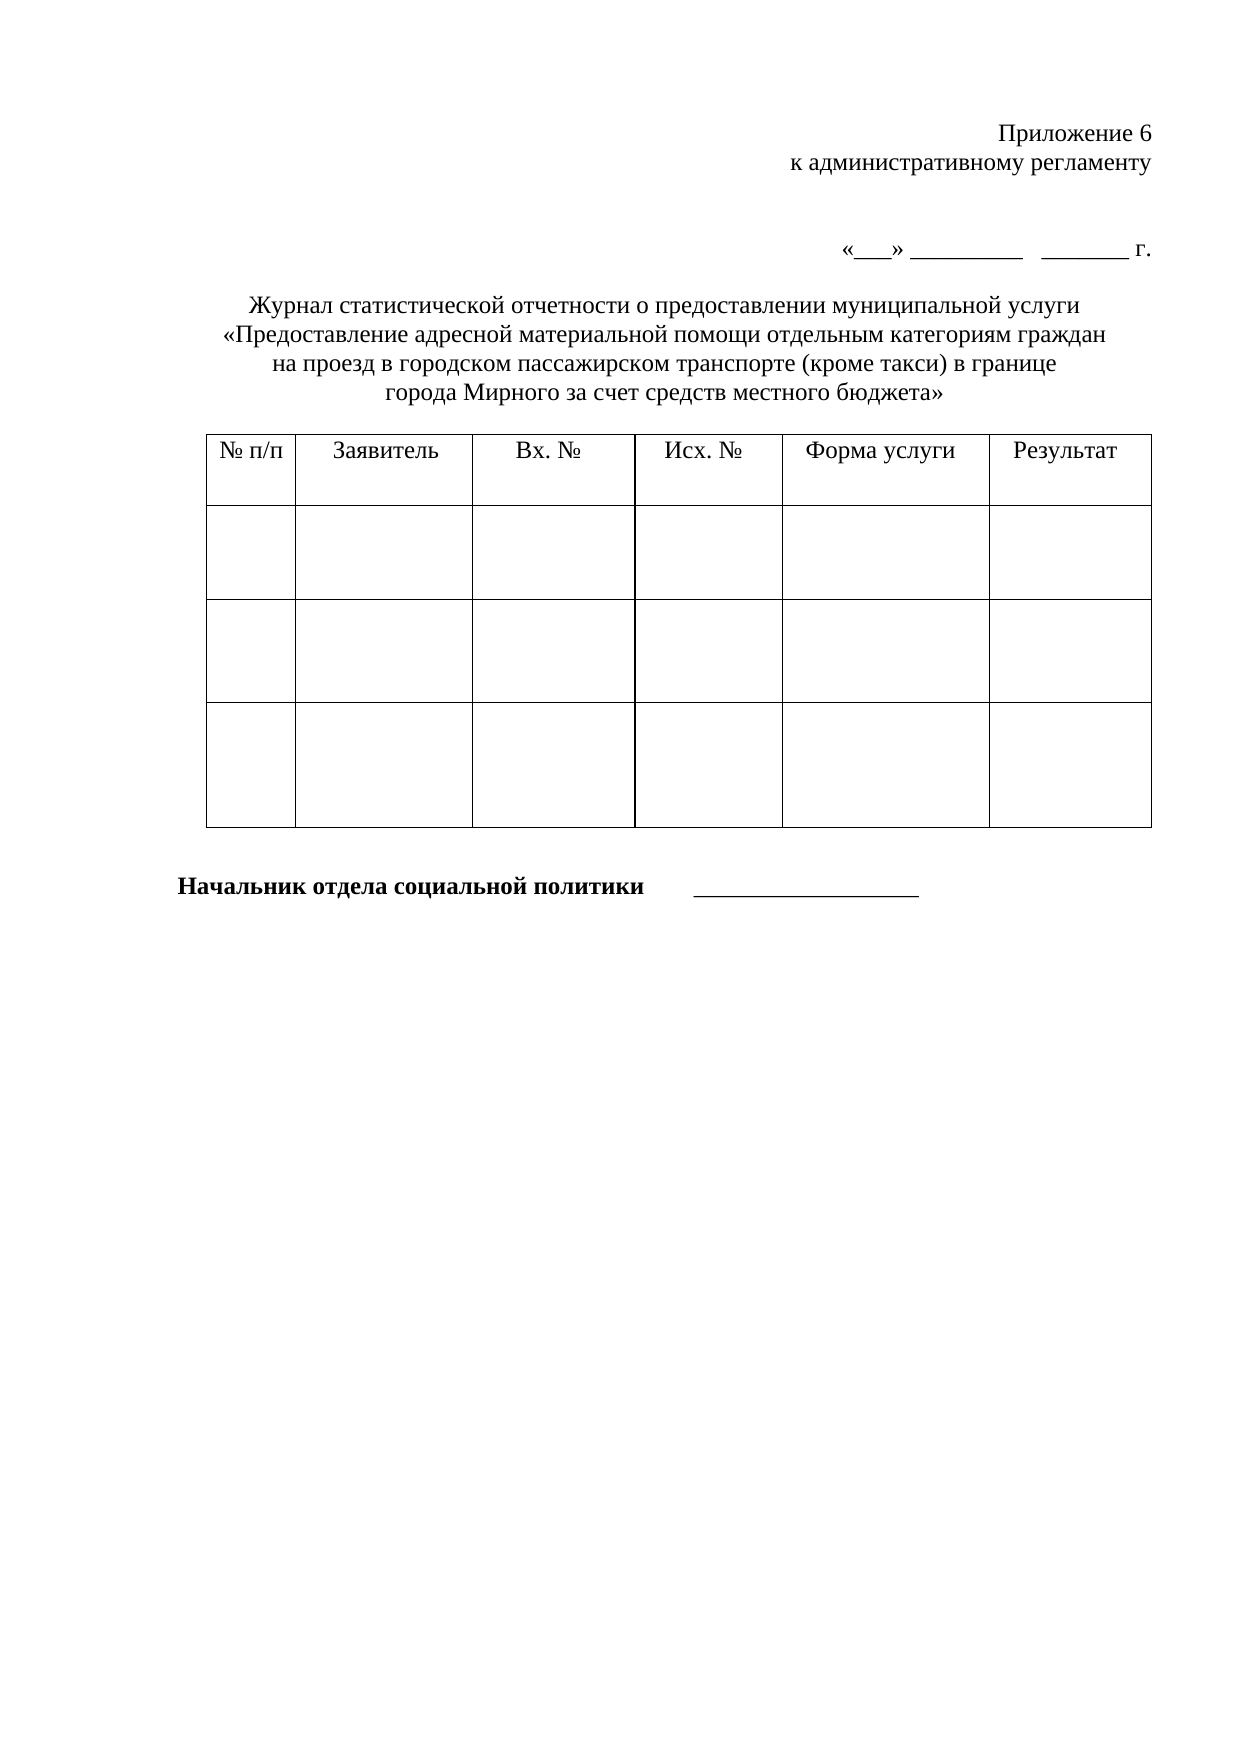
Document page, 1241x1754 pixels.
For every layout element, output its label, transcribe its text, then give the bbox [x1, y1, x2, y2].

table_header № п/п [207, 435, 295, 505]
table_cell [783, 703, 989, 827]
table_cell [636, 600, 782, 702]
table_header Вх. № [473, 435, 634, 505]
table_cell [636, 506, 782, 599]
text «Предоставление адресной материальной помощи отдельным категориям граждан [177, 319, 1152, 348]
table_header Результат [990, 435, 1151, 505]
table_header Исх. № [636, 435, 782, 505]
table_cell [783, 506, 989, 599]
text города Мирного за счет средств местного бюджета» [177, 377, 1152, 406]
table_cell [473, 600, 634, 702]
table_cell [783, 600, 989, 702]
table_cell [636, 703, 782, 827]
text к административному регламенту [177, 147, 1152, 176]
table_cell [207, 506, 295, 599]
table_cell [207, 703, 295, 827]
table_header Заявитель [296, 435, 472, 505]
text Приложение 6 [177, 118, 1152, 147]
table_cell [473, 703, 634, 827]
table_cell [990, 600, 1151, 702]
table_cell [296, 600, 472, 702]
text на проезд в городском пассажирском транспорте (кроме такси) в границе [177, 348, 1152, 377]
text «___» _________ _______ г. [177, 233, 1152, 262]
table_cell [296, 506, 472, 599]
table_cell [990, 703, 1151, 827]
table_header Форма услуги [783, 435, 989, 505]
table_cell [296, 703, 472, 827]
table_cell [473, 506, 634, 599]
text Начальник отдела социальной политики __________________ [177, 871, 1152, 900]
text Журнал статистической отчетности о предоставлении муниципальной услуги [177, 291, 1152, 319]
table_cell [207, 600, 295, 702]
table_cell [990, 506, 1151, 599]
